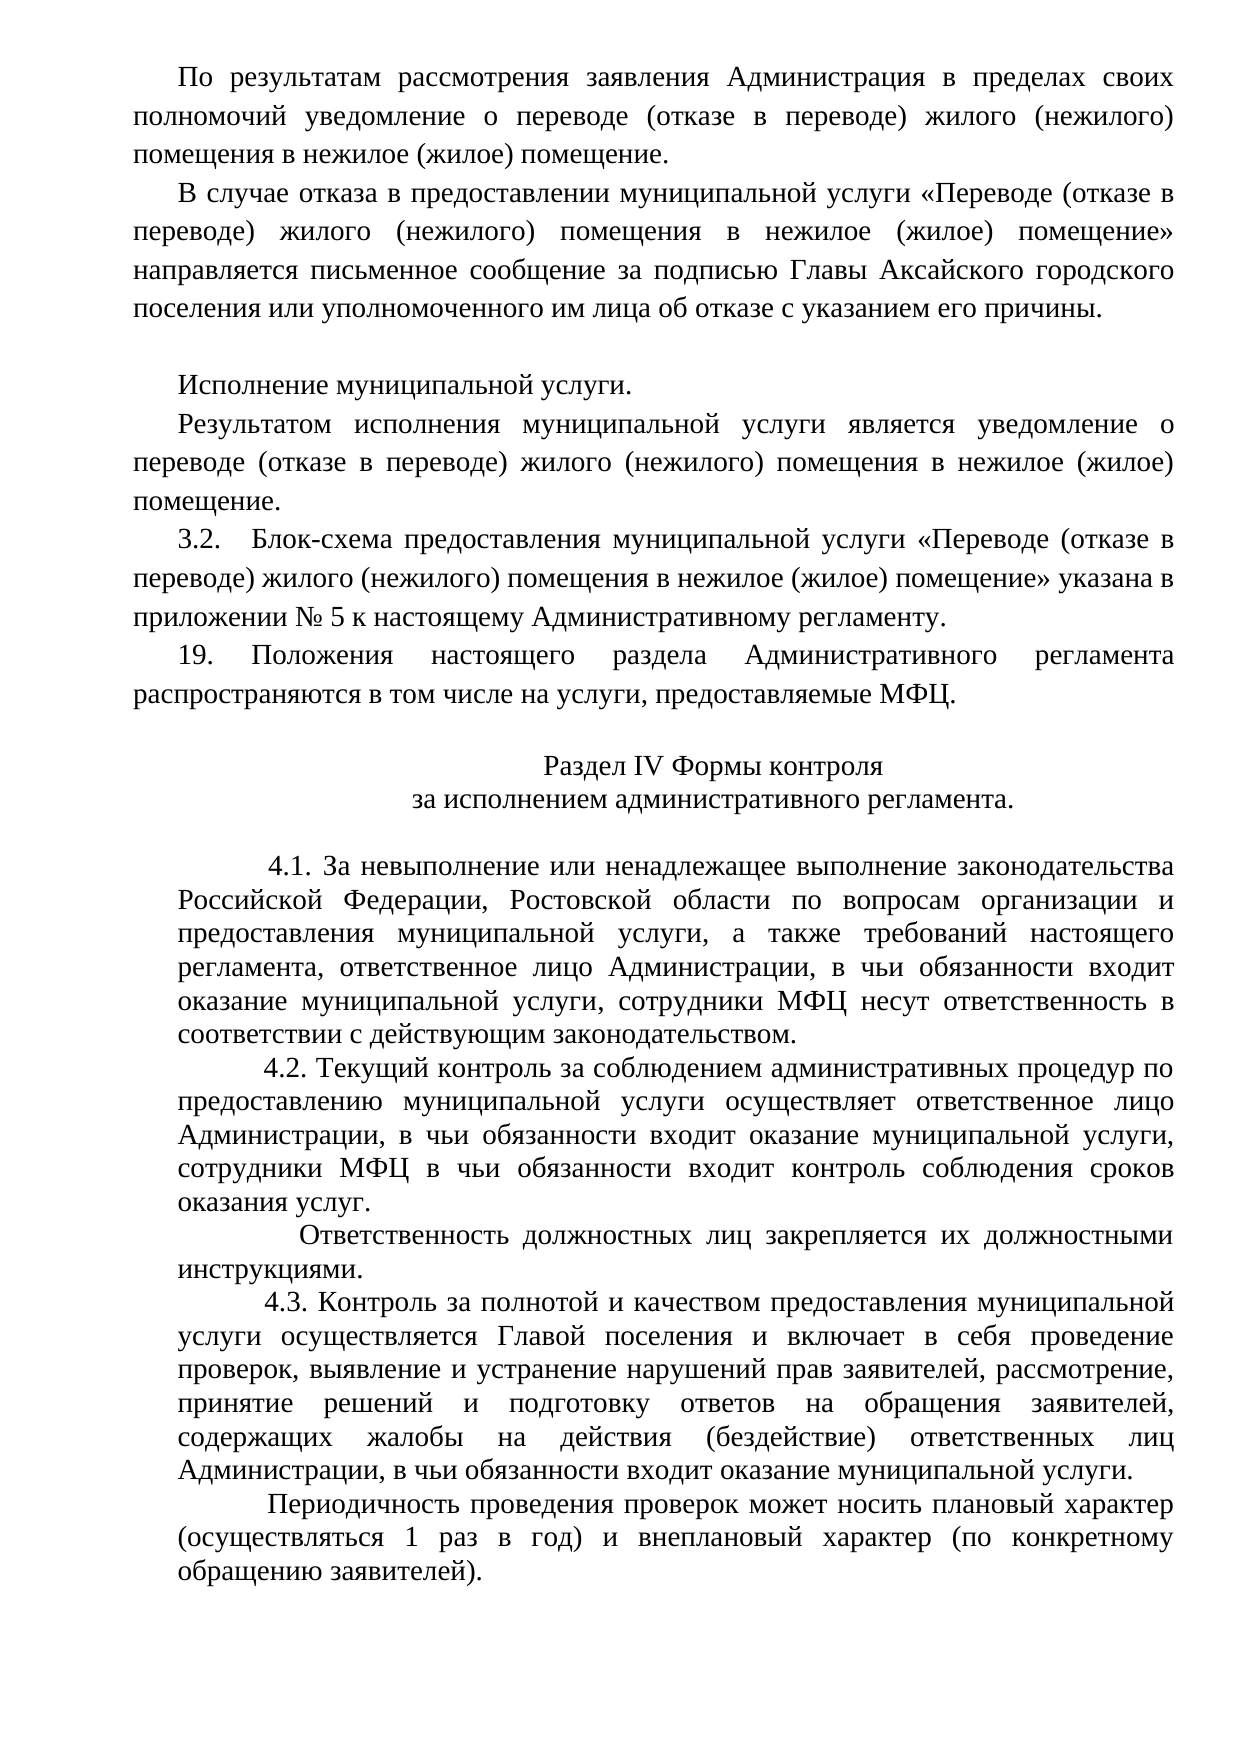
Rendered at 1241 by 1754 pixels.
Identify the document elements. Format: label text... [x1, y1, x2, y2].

text 19. Положения настоящего раздела Административного регламента распространяются в том числе на услуги, предоставляемые МФЦ. [133, 637, 1175, 709]
text Ответственность должностных лиц закрепляется их должностными инструкциями. [177, 1217, 1175, 1284]
text В случае отказа в предоставлении муниципальной услуги «Переводе (отказе в переводе) жилого (нежилого) помещения в нежилое (жилое) помещение» направляется письменное сообщение за подписью Главы Аксайского городского поселения или уполномоченного им лица об отказе с указанием его причины. [133, 175, 1175, 324]
text Исполнение муниципальной услуги. [133, 367, 1175, 401]
text 4.1. За невыполнение или ненадлежащее выполнение законодательства Российской Федерации, Ростовской области по вопросам организации и предоставления муниципальной услуги, а также требований настоящего регламента, ответственное лицо Администрации, в чьи обязанности входит оказание муниципальной услуги, сотрудники МФЦ несут ответственность в соответствии с действующим законодательством. [177, 848, 1175, 1050]
text Раздел IV Формы контроля [177, 748, 1175, 781]
text Периодичность проведения проверок может носить плановый характер (осуществляться 1 раз в год) и внеплановый характер (по конкретному обращению заявителей). [177, 1486, 1175, 1586]
text По результатам рассмотрения заявления Администрация в пределах своих полномочий уведомление о переводе (отказе в переводе) жилого (нежилого) помещения в нежилое (жилое) помещение. [133, 59, 1175, 170]
text 4.3. Контроль за полнотой и качеством предоставления муниципальной услуги осуществляется Главой поселения и включает в себя проведение проверок, выявление и устранение нарушений прав заявителей, рассмотрение, принятие решений и подготовку ответов на обращения заявителей, содержащих жалобы на действия (бездействие) ответственных лиц Администрации, в чьи обязанности входит оказание муниципальной услуги. [177, 1284, 1175, 1486]
text 4.2. Текущий контроль за соблюдением административных процедур по предоставлению муниципальной услуги осуществляет ответственное лицо Администрации, в чьи обязанности входит оказание муниципальной услуги, сотрудники МФЦ в чьи обязанности входит контроль соблюдения сроков оказания услуг. [177, 1050, 1175, 1217]
text Результатом исполнения муниципальной услуги является уведомление о переводе (отказе в переводе) жилого (нежилого) помещения в нежилое (жилое) помещение. [133, 406, 1175, 517]
text 3.2. Блок-схема предоставления муниципальной услуги «Переводе (отказе в переводе) жилого (нежилого) помещения в нежилое (жилое) помещение» указана в приложении № 5 к настоящему Административному регламенту. [133, 522, 1175, 632]
text за исполнением административного регламента. [177, 781, 1175, 815]
